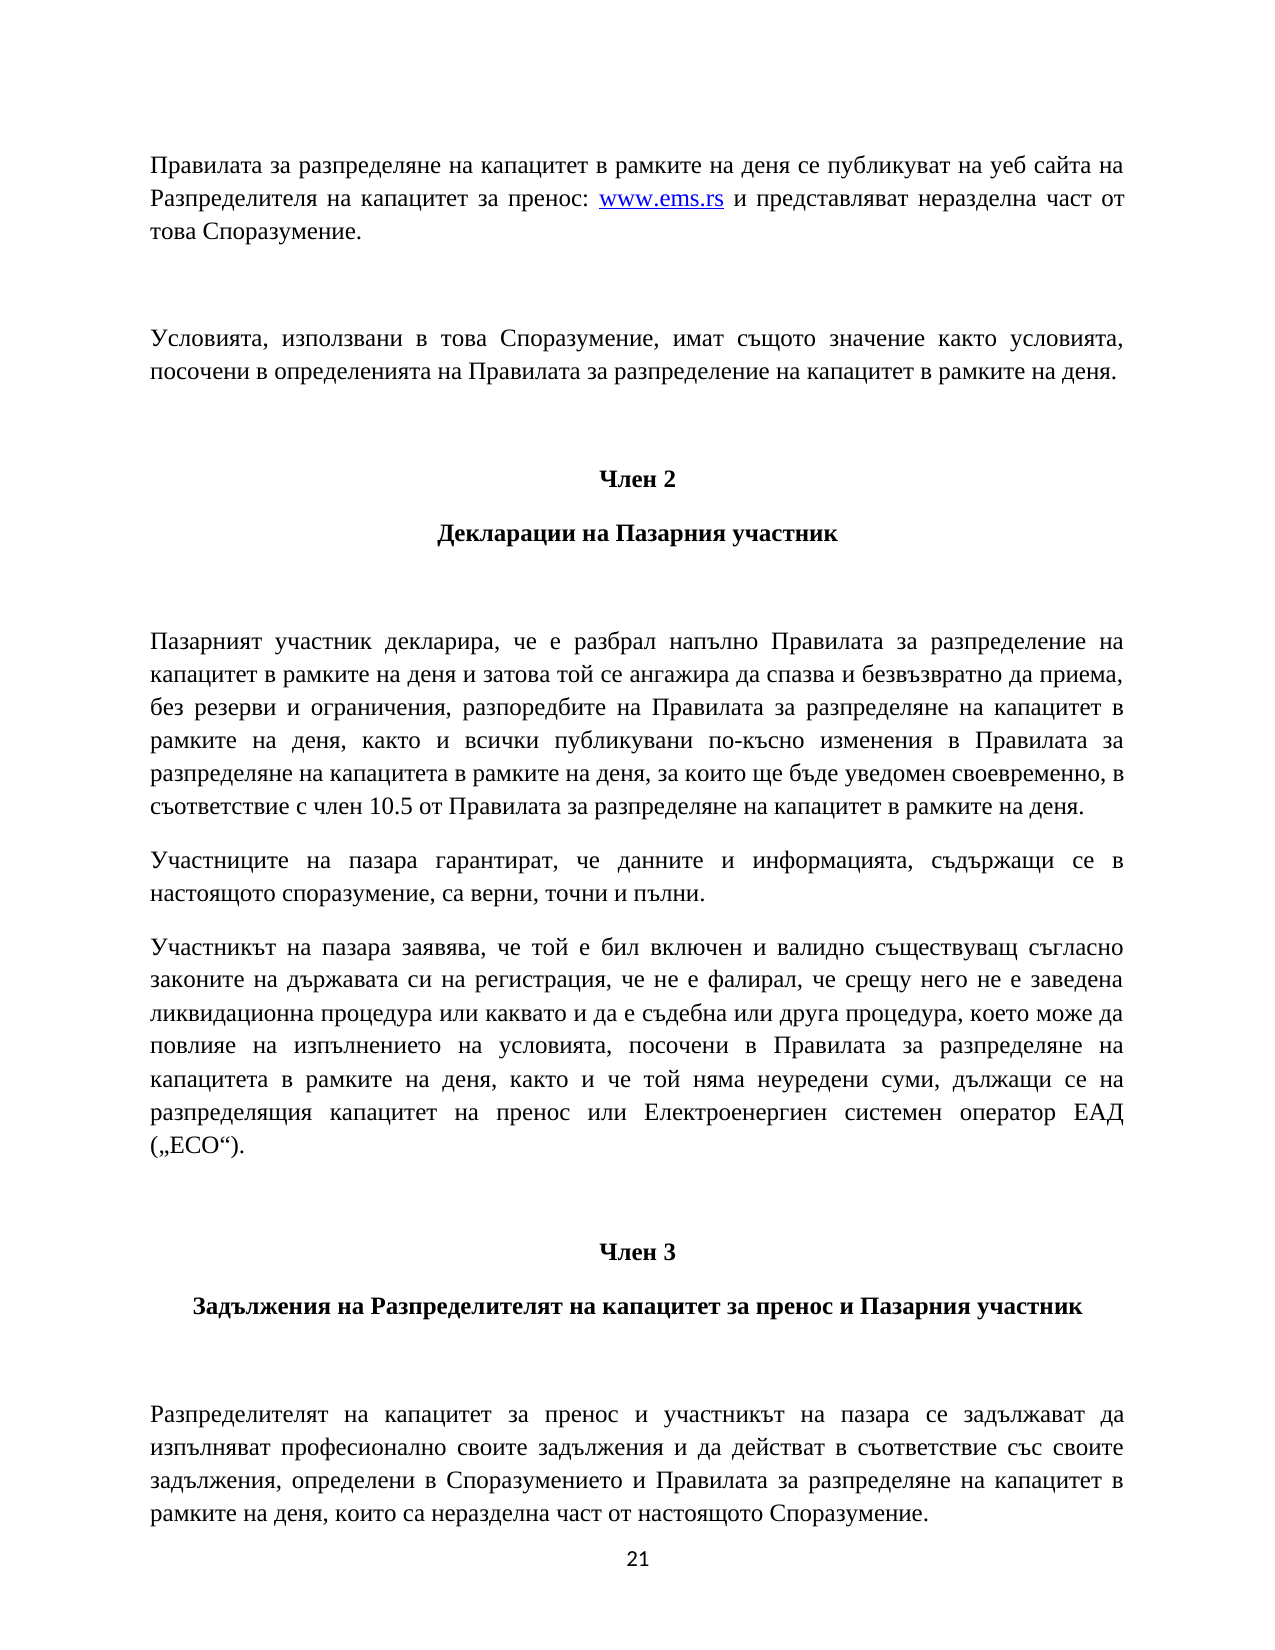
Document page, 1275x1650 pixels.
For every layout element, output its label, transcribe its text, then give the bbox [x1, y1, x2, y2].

text Разпределителят на капацитет за пренос и участникът на пазара се задължават да изпълняват професионално своите задължения и да действат в съответствие със своите задължения, определени в Споразумението и Правилата за разпределяне на капацитет в рамките на деня, които са неразделна част от настоящото Споразумение. [150, 1399, 1125, 1527]
text Член 3 [150, 1237, 1125, 1266]
text Условията, използвани в това Споразумение, имат същото значение както условията, посочени в определенията на Правилата за разпределение на капацитет в рамките на деня. [150, 323, 1125, 385]
text Пазарният участник декларира, че е разбрал напълно Правилата за разпределение на капацитет в рамките на деня и затова той се ангажира да спазва и безвъзвратно да приема, без резерви и ограничения, разпоредбите на Правилата за разпределяне на капацитет в рамките на деня, както и всички публикувани по-късно изменения в Правилата за разпределяне на капацитета в рамките на деня, за които ще бъде уведомен своевременно, в съответствие с член 10.5 от Правилата за разпределяне на капацитет в рамките на деня. [150, 626, 1125, 819]
text Декларации на Пазарния участник [150, 518, 1125, 547]
text Задължения на Разпределителят на капацитет за пренос и Пазарния участник [150, 1291, 1125, 1320]
text Член 2 [150, 464, 1125, 493]
text Участниците на пазара гарантират, че данните и информацията, съдържащи се в настоящото споразумение, са верни, точни и пълни. [150, 845, 1125, 906]
text Правилата за разпределяне на капацитет в рамките на деня се публикуват на уеб сайта на Разпределителя на капацитет за пренос: www.ems.rs и представляват неразделна част от това Споразумение. [150, 150, 1125, 244]
text Участникът на пазара заявява, че той е бил включен и валидно съществуващ съгласно законите на държавата си на регистрация, че не е фалирал, че срещу него не е заведена ликвидационна процедура или каквато и да е съдебна или друга процедура, което може да повлияе на изпълнението на условията, посочени в Правилата за разпределяне на капацитета в рамките на деня, както и че той няма неуредени суми, дължащи се на разпределящия капацитет на пренос или Електроенергиен системен оператор ЕАД („ЕСО“). [150, 932, 1125, 1158]
